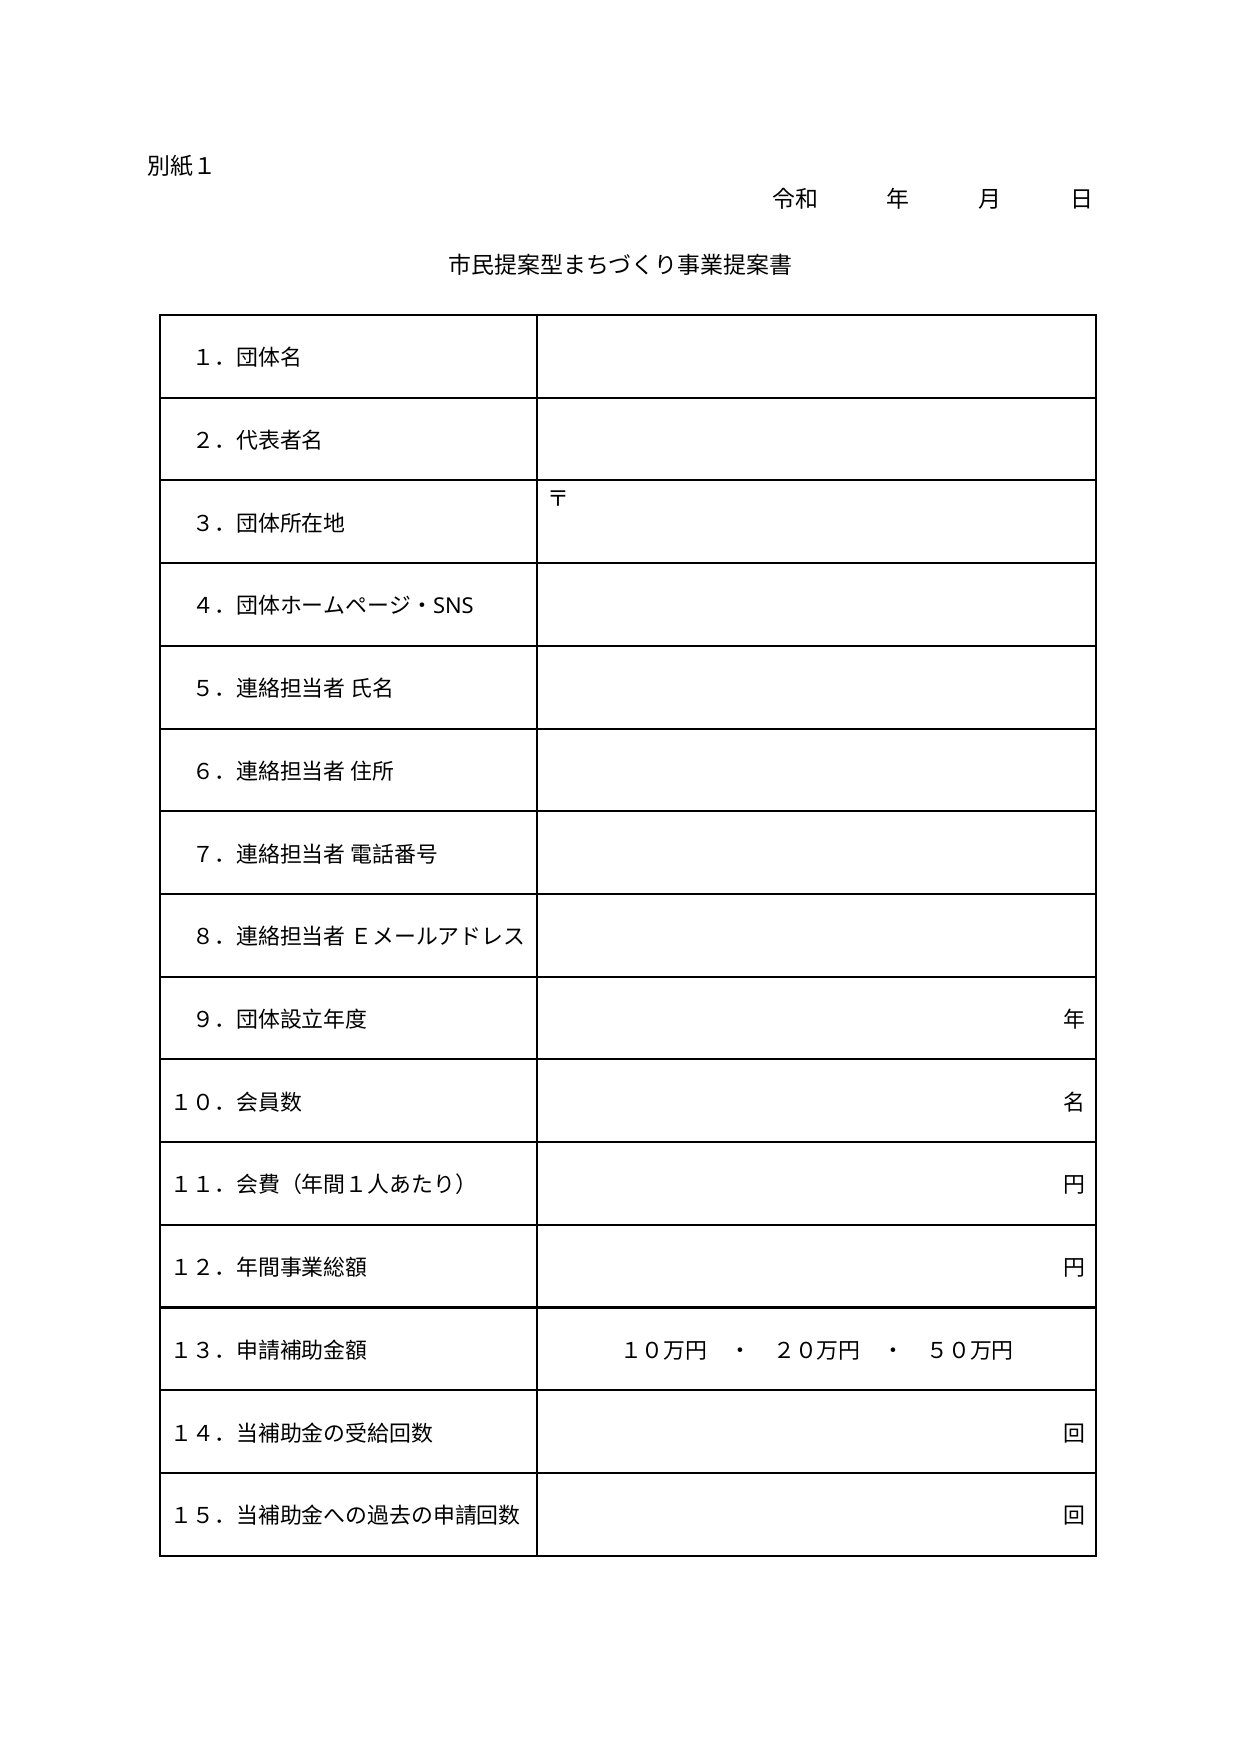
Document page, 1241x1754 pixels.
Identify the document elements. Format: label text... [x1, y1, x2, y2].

table_cell 回 [538, 1391, 1095, 1472]
table_cell [538, 730, 1095, 810]
table_cell 名 [538, 1060, 1095, 1141]
table_cell １０万円 ・ ２０万円 ・ ５０万円 [538, 1309, 1095, 1389]
table_cell 円 [538, 1226, 1095, 1306]
text 市民提案型まちづくり事業提案書 [148, 247, 1092, 281]
text 令和 年 月 日 [148, 181, 1092, 214]
text 別紙１ [148, 148, 1092, 181]
table_cell ７．連絡担当者 電話番号 [161, 812, 536, 893]
table_cell １５．当補助金への過去の申請回数 [161, 1474, 536, 1554]
table_cell １３．申請補助金額 [161, 1309, 536, 1389]
table_cell ６．連絡担当者 住所 [161, 730, 536, 810]
table_cell ９．団体設立年度 [161, 978, 536, 1058]
table_cell １１．会費（年間１人あたり） [161, 1143, 536, 1224]
table_cell ８．連絡担当者 Ｅメールアドレス [161, 895, 536, 976]
table_cell [538, 895, 1095, 976]
table_cell ５．連絡担当者 氏名 [161, 647, 536, 727]
table_cell 〒 [538, 481, 1095, 562]
table_cell ４．団体ホームページ・SNS [161, 564, 536, 645]
table_header １．団体名 [161, 316, 536, 397]
table_cell １０．会員数 [161, 1060, 536, 1141]
table_cell [538, 812, 1095, 893]
table_cell [538, 647, 1095, 727]
table_cell ２．代表者名 [161, 399, 536, 479]
table_cell １４．当補助金の受給回数 [161, 1391, 536, 1472]
table_cell 年 [538, 978, 1095, 1058]
table_header [538, 316, 1095, 397]
table_cell [538, 564, 1095, 645]
table_cell [538, 399, 1095, 479]
table_cell 回 [538, 1474, 1095, 1554]
table_cell １２．年間事業総額 [161, 1226, 536, 1306]
table_cell 円 [538, 1143, 1095, 1224]
table_cell ３．団体所在地 [161, 481, 536, 562]
